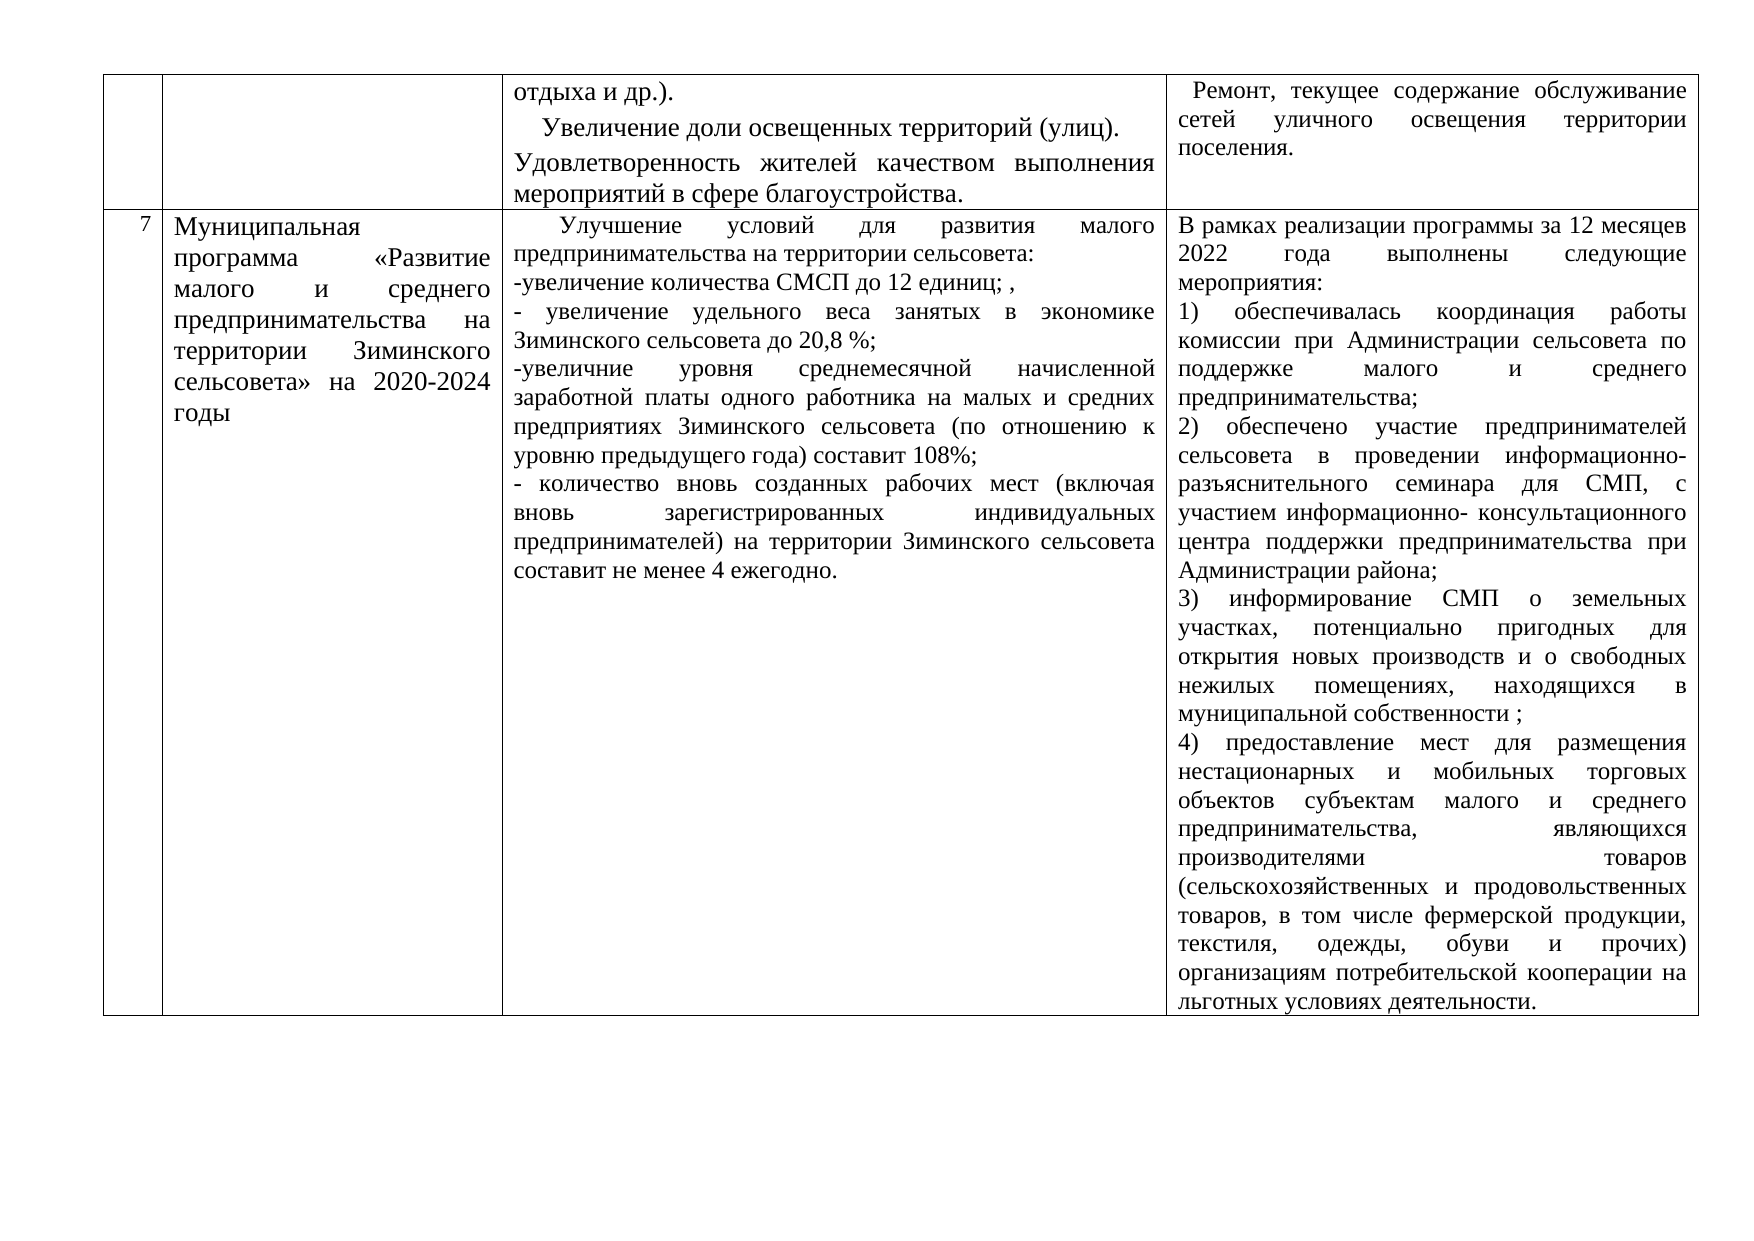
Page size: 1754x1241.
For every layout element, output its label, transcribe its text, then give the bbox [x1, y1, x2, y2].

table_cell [1167, 75, 1698, 209]
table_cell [163, 75, 502, 209]
table_cell Муниципальная программа «Развитие малого и среднего предпринимательства на территории Зиминского сельсовета» на 2020-2024 годы [163, 210, 502, 1015]
table_cell 6 [104, 75, 162, 209]
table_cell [503, 75, 1166, 209]
table_cell В рамках реализации программы за 12 месяцев 2022 года выполнены следующие мероприятия: 1) обеспечивалась координация работы комиссии при Администрации сельсовета по поддержке малого и среднего предпринимательства; 2) обеспечено участие предпринимателей сельсовета в проведении информационно- разъяснительного семинара для СМП, с участием информационно- консультационного центра поддержки предпринимательства при Администрации района; 3) информирование СМП о земельных участках, потенциально пригодных для открытия новых производств и о свободных нежилых помещениях, находящихся в муниципальной собственности ; 4) предоставление мест для размещения нестационарных и мобильных торговых объектов субъектам малого и среднего предпринимательства, являющихся производителями товаров (сельскохозяйственных и продовольственных товаров, в том числе фермерской продукции, текстиля, одежды, обуви и прочих) организациям потребительской кооперации на льготных условиях деятельности. [1167, 210, 1698, 1015]
table_cell Улучшение условий для развития малого предпринимательства на территории сельсовета: -увеличение количества СМСП до 12 единиц; , - увеличение удельного веса занятых в экономике Зиминского сельсовета до 20,8 %; -увеличние уровня среднемесячной начисленной заработной платы одного работника на малых и средних предприятиях Зиминского сельсовета (по отношению к уровню предыдущего года) составит 108%; - количество вновь созданных рабочих мест (включая вновь зарегистрированных индивидуальных предпринимателей) на территории Зиминского сельсовета составит не менее 4 ежегодно. [503, 210, 1166, 1015]
table_cell 7 [104, 210, 162, 1015]
